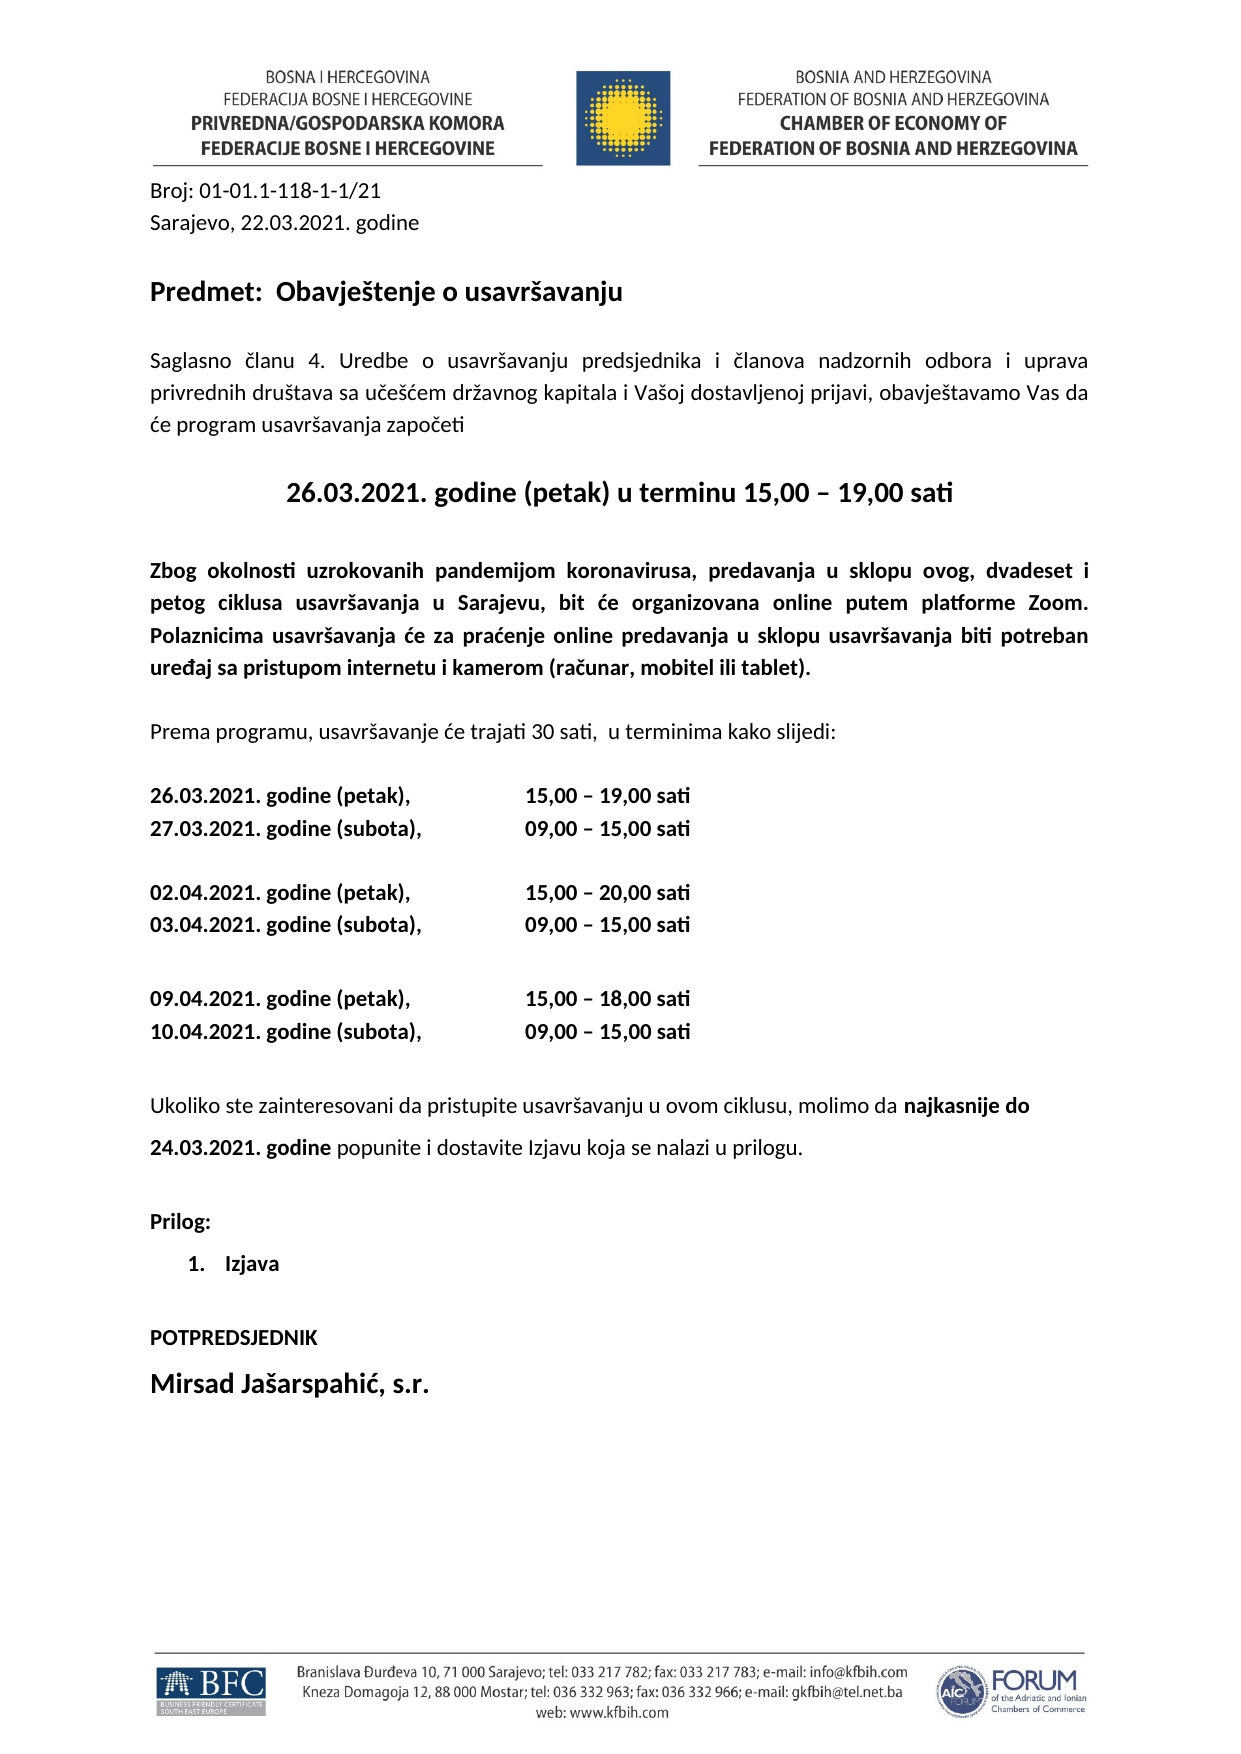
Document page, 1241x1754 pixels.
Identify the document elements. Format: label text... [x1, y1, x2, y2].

text Sarajevo, 22.03.2021. godine [150, 208, 1090, 236]
text 09.04.2021. godine (petak), 15,00 – 18,00 sati [150, 984, 1090, 1013]
text 26.03.2021. godine (petak), 15,00 – 19,00 sati [150, 782, 1090, 810]
list Izjava [187, 1249, 1090, 1277]
text Prema programu, usavršavanje će trajati 30 sati, u terminima kako slijedi: [150, 717, 1090, 745]
text 27.03.2021. godine (subota), 09,00 – 15,00 sati [150, 814, 1090, 842]
text Prilog: [150, 1207, 1090, 1235]
picture [150, 1650, 1091, 1724]
text 03.04.2021. godine (subota), 09,00 – 15,00 sati [150, 910, 1090, 938]
text Broj: 01-01.1-118-1-1/21 [150, 150, 1090, 204]
text Mirsad Jašarspahić, s.r. [150, 1365, 1090, 1401]
text 26.03.2021. godine (petak) u terminu 15,00 – 19,00 sati [150, 474, 1090, 510]
text Zbog okolnosti uzrokovanih pandemijom koronavirusa, predavanja u sklopu ovog, dvadeset i petog ciklusa usavršavanja u Sarajevu, bit će organizovana online putem platforme Zoom. Polaznicima usavršavanja će za praćenje online predavanja u sklopu usavršavanja biti potreban uređaj sa pristupom internetu i kamerom (računar, mobitel ili tablet). [150, 556, 1090, 681]
picture [150, 59, 1091, 172]
text Ukoliko ste zainteresovani da pristupite usavršavanju u ovom ciklusu, molimo da najkasnije do 24.03.2021. godine popunite i dostavite Izjavu koja se nalazi u prilogu. [150, 1091, 1090, 1161]
text Predmet: Obavještenje o usavršavanju [150, 273, 1090, 308]
text 10.04.2021. godine (subota), 09,00 – 15,00 sati [150, 1017, 1090, 1045]
text Saglasno članu 4. Uredbe o usavršavanju predsjednika i članova nadzornih odbora i uprava privrednih društava sa učešćem državnog kapitala i Vašoj dostavljenoj prijavi, obavještavamo Vas da će program usavršavanja započeti [150, 346, 1090, 438]
text POTPREDSJEDNIK [150, 1323, 1090, 1351]
text 02.04.2021. godine (petak), 15,00 – 20,00 sati [150, 878, 1090, 906]
